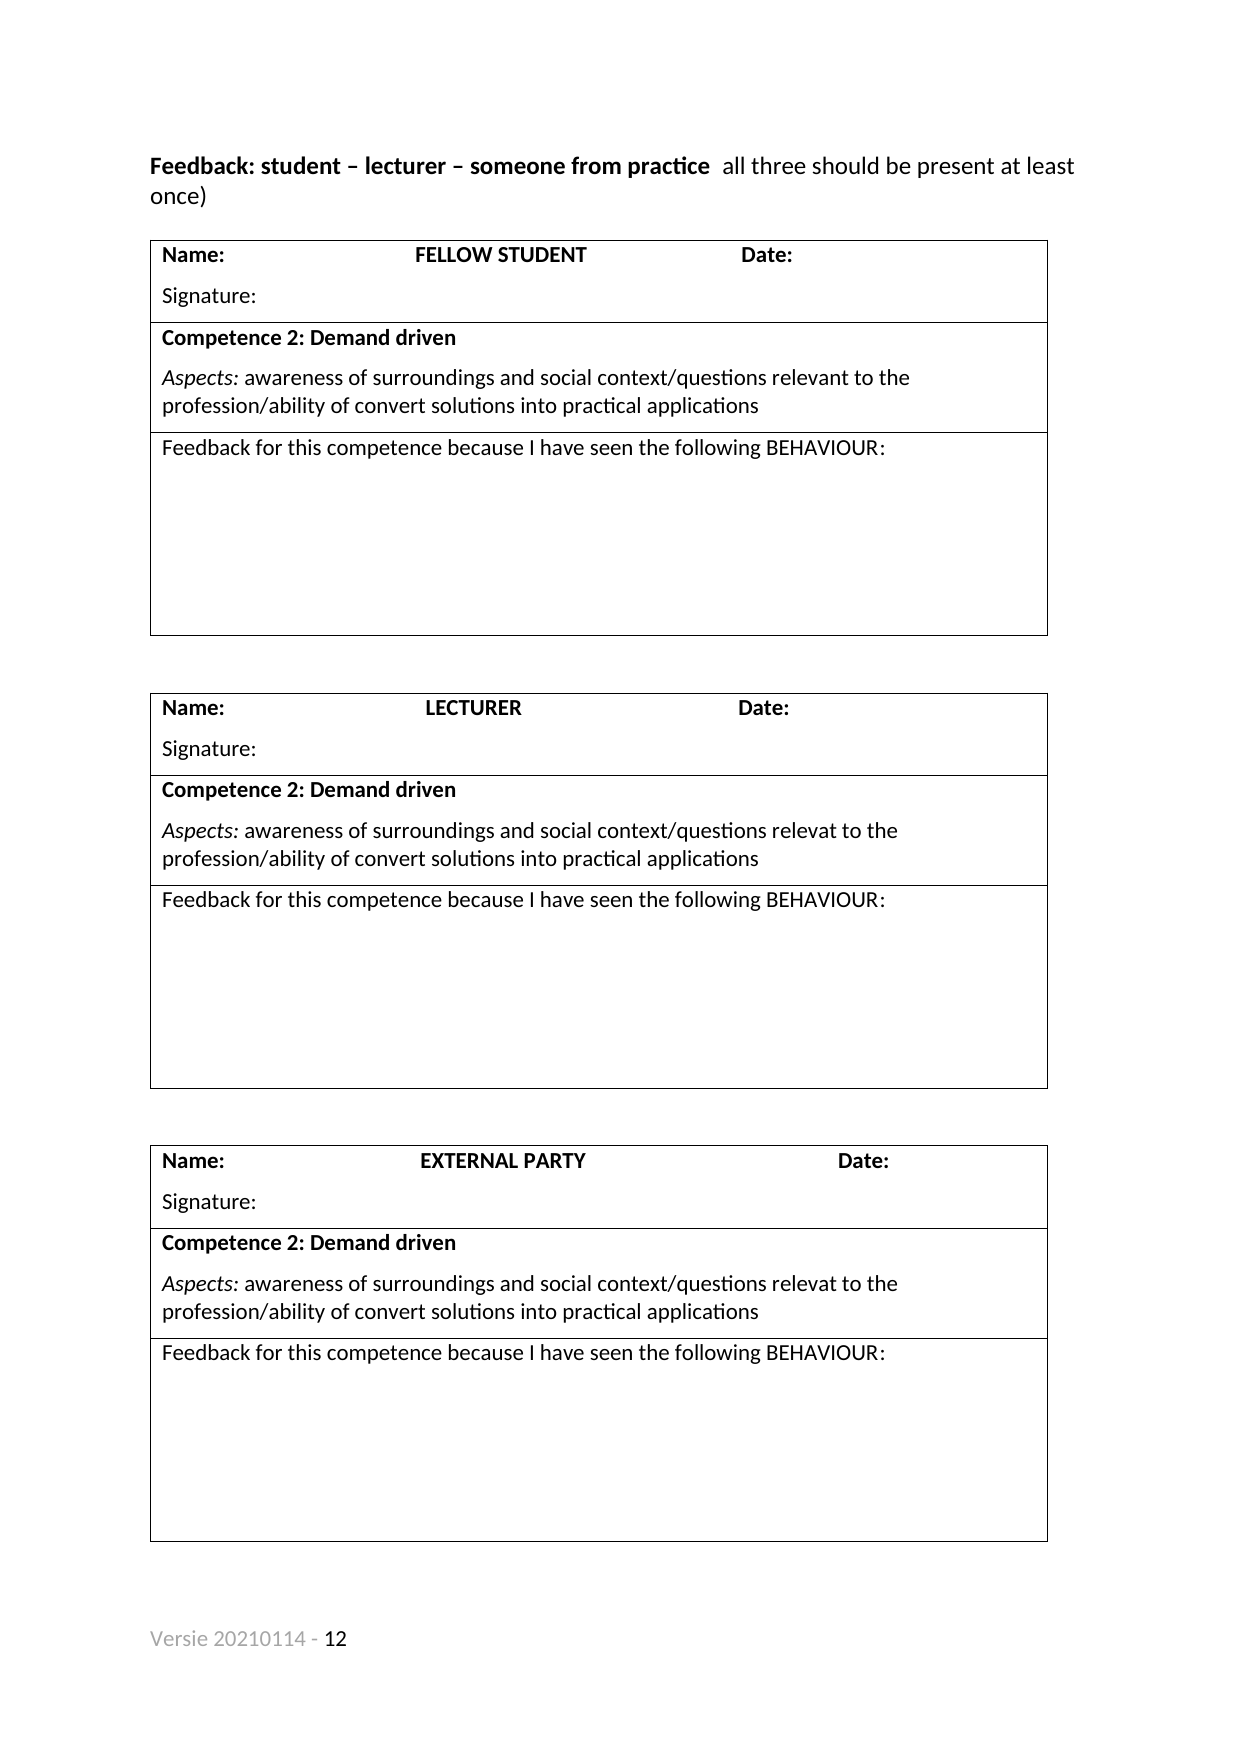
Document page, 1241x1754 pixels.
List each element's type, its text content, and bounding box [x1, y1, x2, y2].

table_cell Feedback for this competence because I have seen the following BEHAVIOUR: [151, 433, 1047, 635]
table_header Name: FELLOW STUDENT Date: Signature: [151, 241, 1047, 322]
table_cell Competence 2: Demand driven Aspects: awareness of surroundings and social context/questions relevat to the profession/ability of convert solutions into practical applications [151, 776, 1047, 884]
table_cell Feedback for this competence because I have seen the following BEHAVIOUR: [151, 1339, 1047, 1541]
table_cell Feedback for this competence because I have seen the following BEHAVIOUR: [151, 886, 1047, 1088]
table_cell Competence 2: Demand driven Aspects: awareness of surroundings and social context/questions relevat to the profession/ability of convert solutions into practical applications [151, 1229, 1047, 1337]
table_header Name: EXTERNAL PARTY Date: Signature: [151, 1146, 1047, 1227]
table_header Name: LECTURER Date: Signature: [151, 694, 1047, 774]
table_cell Competence 2: Demand driven Aspects: awareness of surroundings and social context/questions relevant to the profession/ability of convert solutions into practical applications [151, 323, 1047, 432]
text Feedback: student – lecturer – someone from practice all three should be present at least once) [150, 150, 1090, 211]
